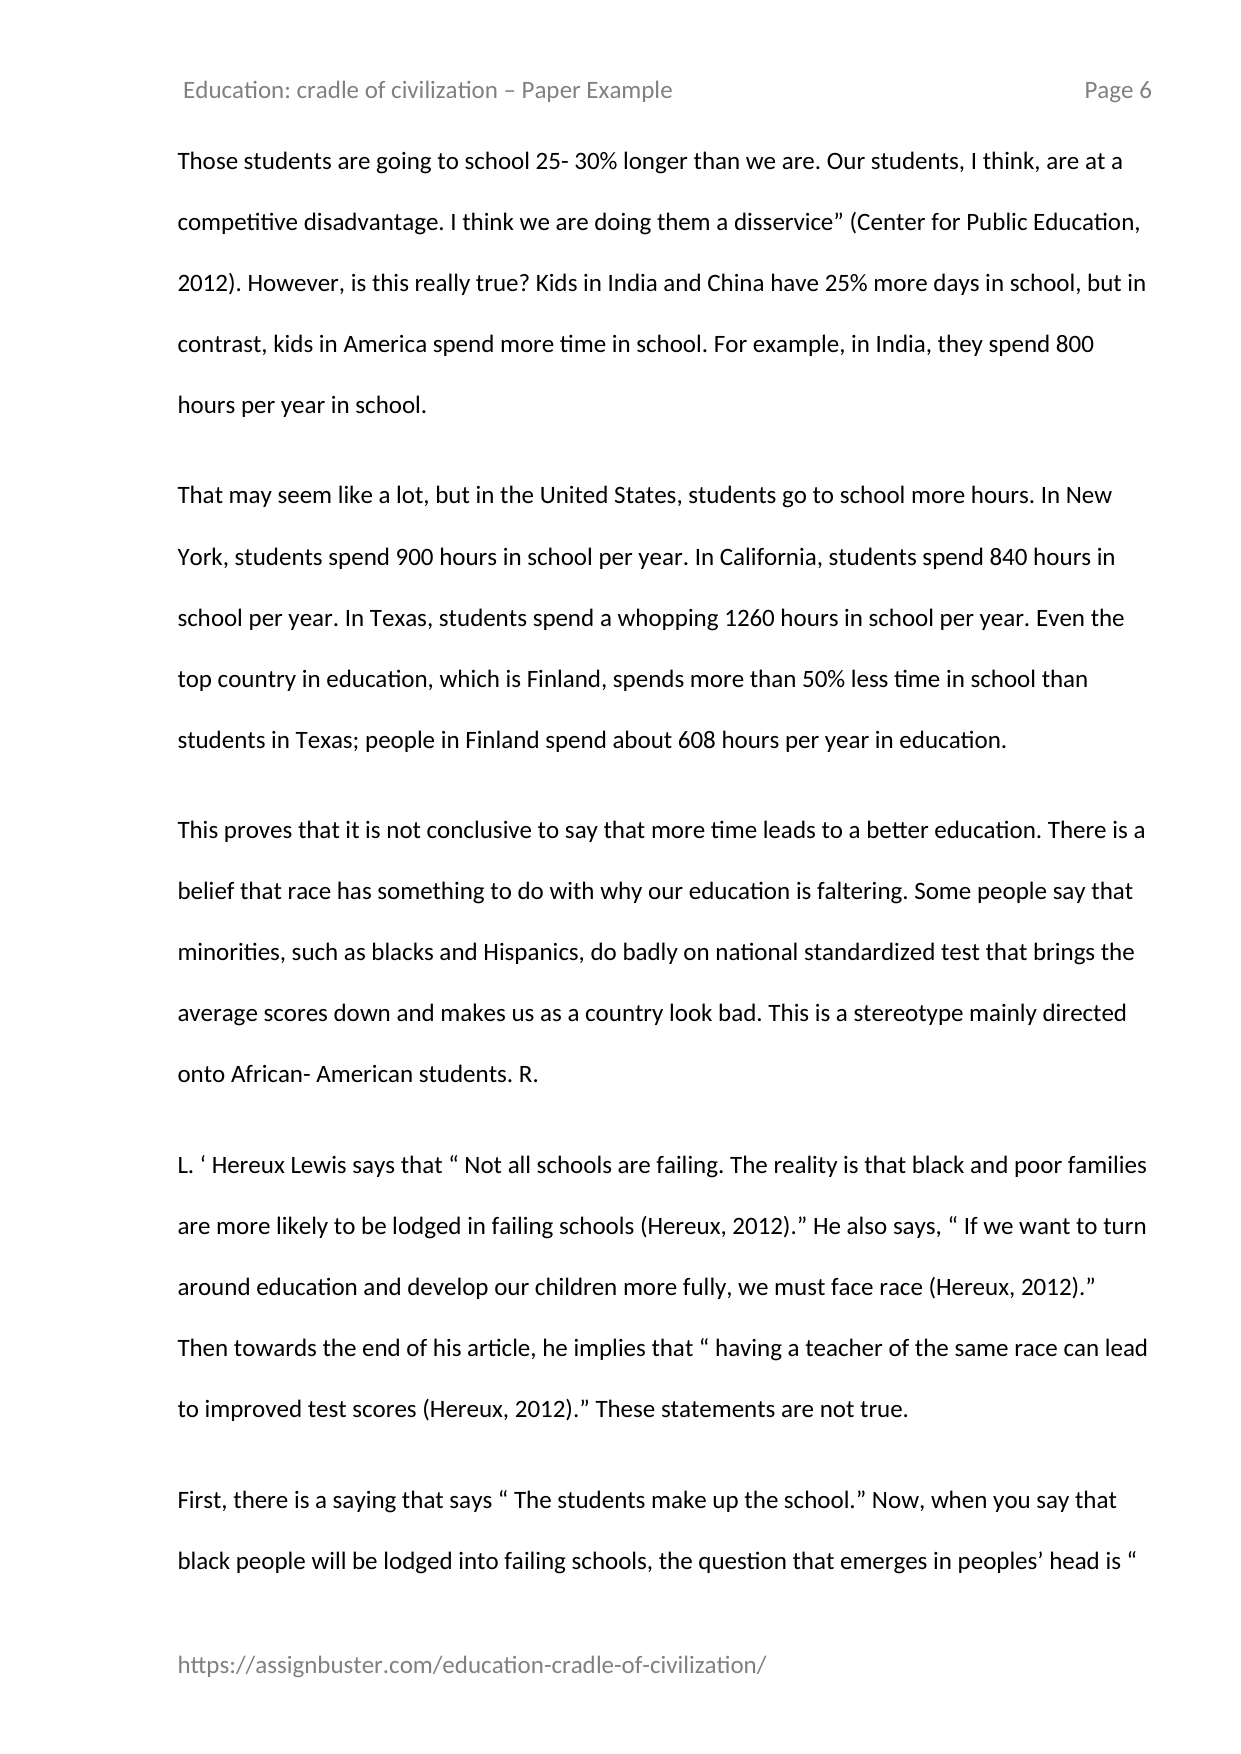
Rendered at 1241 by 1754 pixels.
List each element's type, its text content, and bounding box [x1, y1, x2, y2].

text That may seem like a lot, but in the United States, students go to school more hours. In New York, students spend 900 hours in school per year. In California, students spend 840 hours in school per year. In Texas, students spend a whopping 1260 hours in school per year. Even the top country in education, which is Finland, spends more than 50% less time in school than students in Texas; people in Finland spend about 608 hours per year in education. [177, 480, 1152, 754]
text This proves that it is not conclusive to say that more time leads to a better education. There is a belief that race has something to do with why our education is faltering. Some people say that minorities, such as blacks and Hispanics, do badly on national standardized test that brings the average scores down and makes us as a country look bad. This is a stereotype mainly directed onto African- American students. R. [177, 814, 1152, 1089]
text L. ‘ Hereux Lewis says that “ Not all schools are failing. The reality is that black and poor families are more likely to be lodged in failing schools (Hereux, 2012).” He also says, “ If we want to turn around education and develop our children more fully, we must face race (Hereux, 2012).” Then towards the end of his article, he implies that “ having a teacher of the same race can lead to improved test scores (Hereux, 2012).” These statements are not true. [177, 1149, 1152, 1424]
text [177, 1484, 1152, 1575]
text Those students are going to school 25- 30% longer than we are. Our students, I think, are at a competitive disadvantage. I think we are doing them a disservice” (Center for Public Education, 2012). However, is this really true? Kids in India and China have 25% more days in school, but in contrast, kids in America spend more time in school. For example, in India, they spend 800 hours per year in school. [177, 145, 1152, 420]
